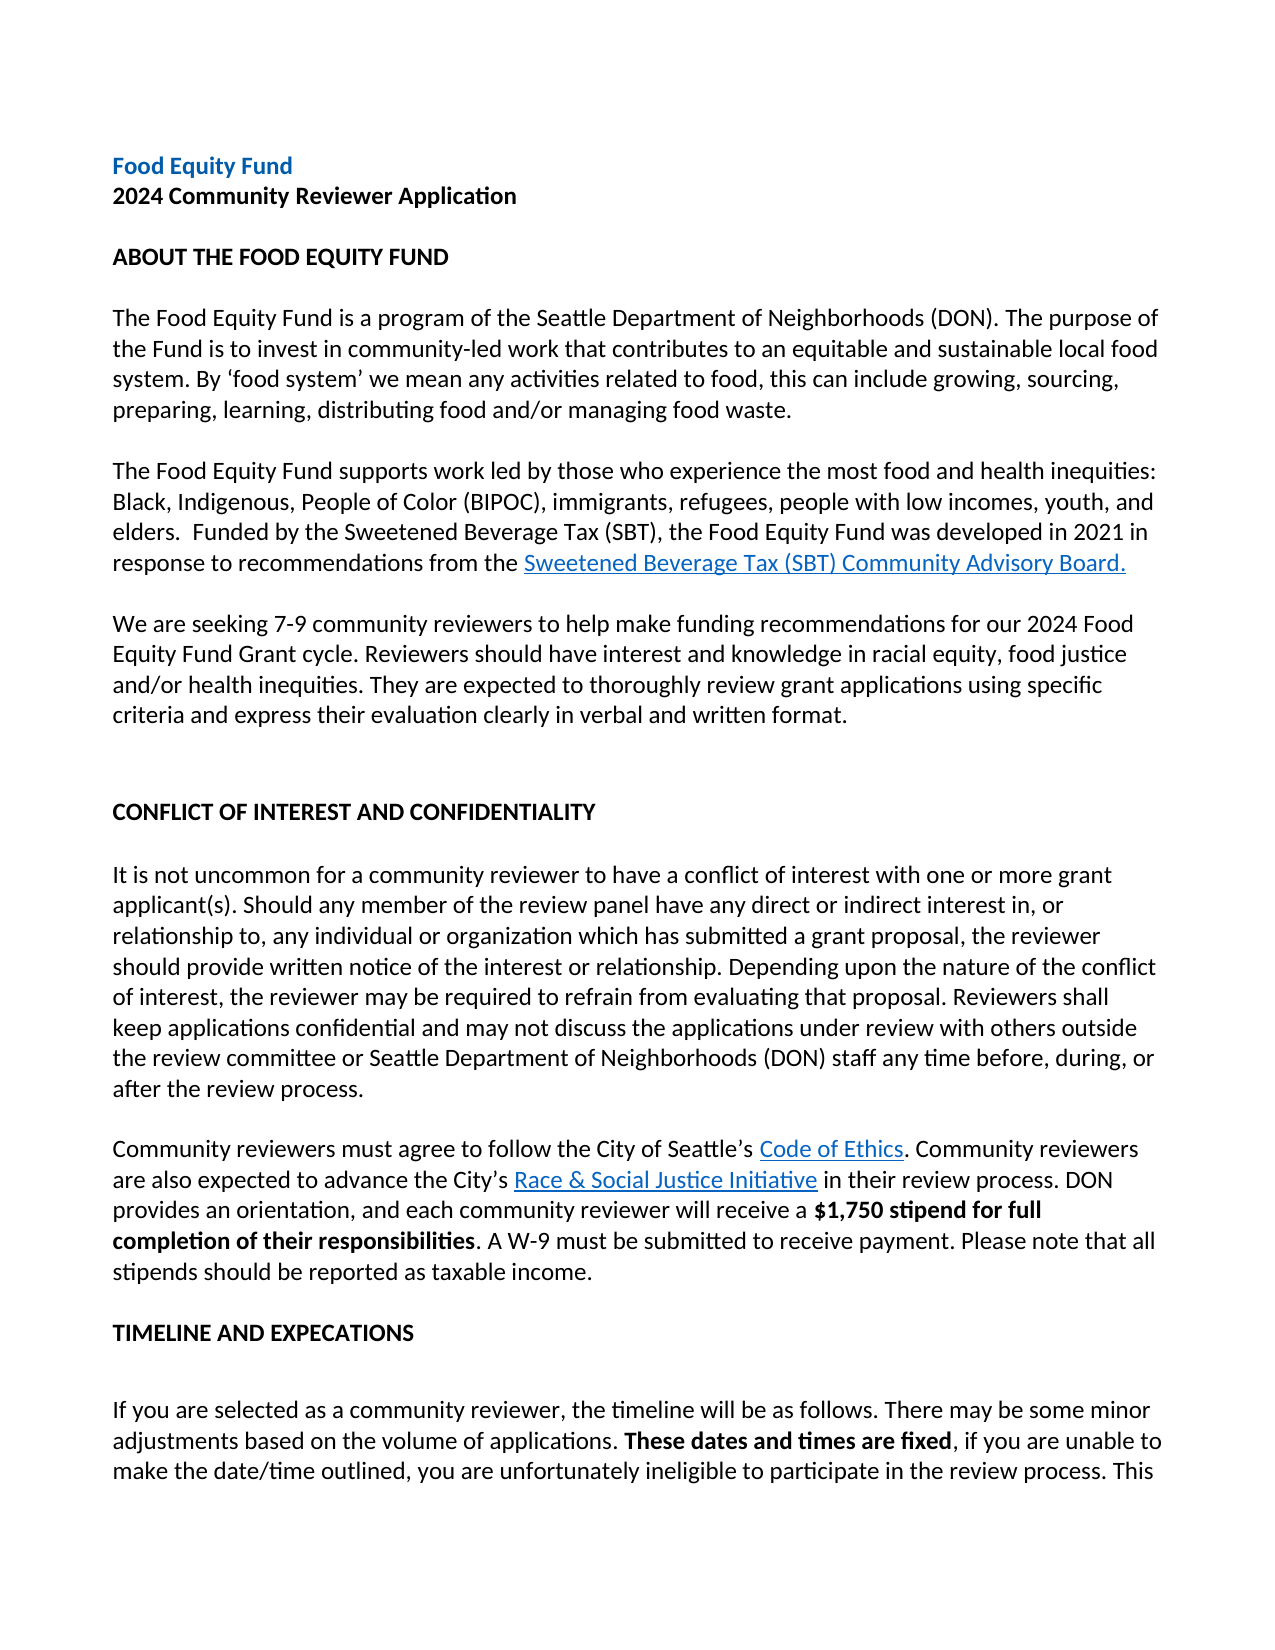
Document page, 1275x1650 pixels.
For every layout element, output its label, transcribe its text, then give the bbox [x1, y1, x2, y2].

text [112, 1394, 1162, 1486]
text ABOUT THE FOOD EQUITY FUND [112, 242, 1162, 272]
text We are seeking 7-9 community reviewers to help make funding recommendations for our 2024 Food Equity Fund Grant cycle. Reviewers should have interest and knowledge in racial equity, food justice and/or health inequities. They are expected to thoroughly review grant applications using specific criteria and express their evaluation clearly in verbal and written format. [860, 608, 1162, 730]
text Food Equity Fund [112, 150, 1162, 181]
text TIMELINE AND EXPECATIONS [112, 1317, 1162, 1347]
text CONFLICT OF INTEREST AND CONFIDENTIALITY [112, 796, 1162, 826]
text It is not uncommon for a community reviewer to have a conflict of interest with one or more grant applicant(s). Should any member of the review panel have any direct or indirect interest in, or relationship to, any individual or organization which has submitted a grant proposal, the reviewer should provide written notice of the interest or relationship. Depending upon the nature of the conflict of interest, the reviewer may be required to refrain from evaluating that proposal. Reviewers shall keep applications confidential and may not discuss the applications under review with others outside the review committee or Seattle Department of Neighborhoods (DON) staff any time before, during, or after the review process. [112, 859, 1162, 1103]
text The Food Equity Fund is a program of the Seattle Department of Neighborhoods (DON). The purpose of the Fund is to invest in community-led work that contributes to an equitable and sustainable local food system. By ‘food system’ we mean any activities related to food, this can include growing, sourcing, preparing, learning, distributing food and/or managing food waste. [112, 303, 1162, 425]
text The Food Equity Fund supports work led by those who experience the most food and health inequities: Black, Indigenous, People of Color (BIPOC), immigrants, refugees, people with low incomes, youth, and elders. Funded by the Sweetened Beverage Tax (SBT), the Food Equity Fund was developed in 2021 in response to recommendations from the Sweetened Beverage Tax (SBT) Community Advisory Board. [112, 455, 1162, 577]
text Community reviewers must agree to follow the City of Seattle’s Code of Ethics. Community reviewers are also expected to advance the City’s Race & Social Justice Initiative in their review process. DON provides an orientation, and each community reviewer will receive a $1,750 stipend for full completion of their responsibilities. A W-9 must be submitted to receive payment. Please note that all stipends should be reported as taxable income. [112, 1133, 1162, 1286]
text 2024 Community Reviewer Application [112, 181, 1162, 211]
